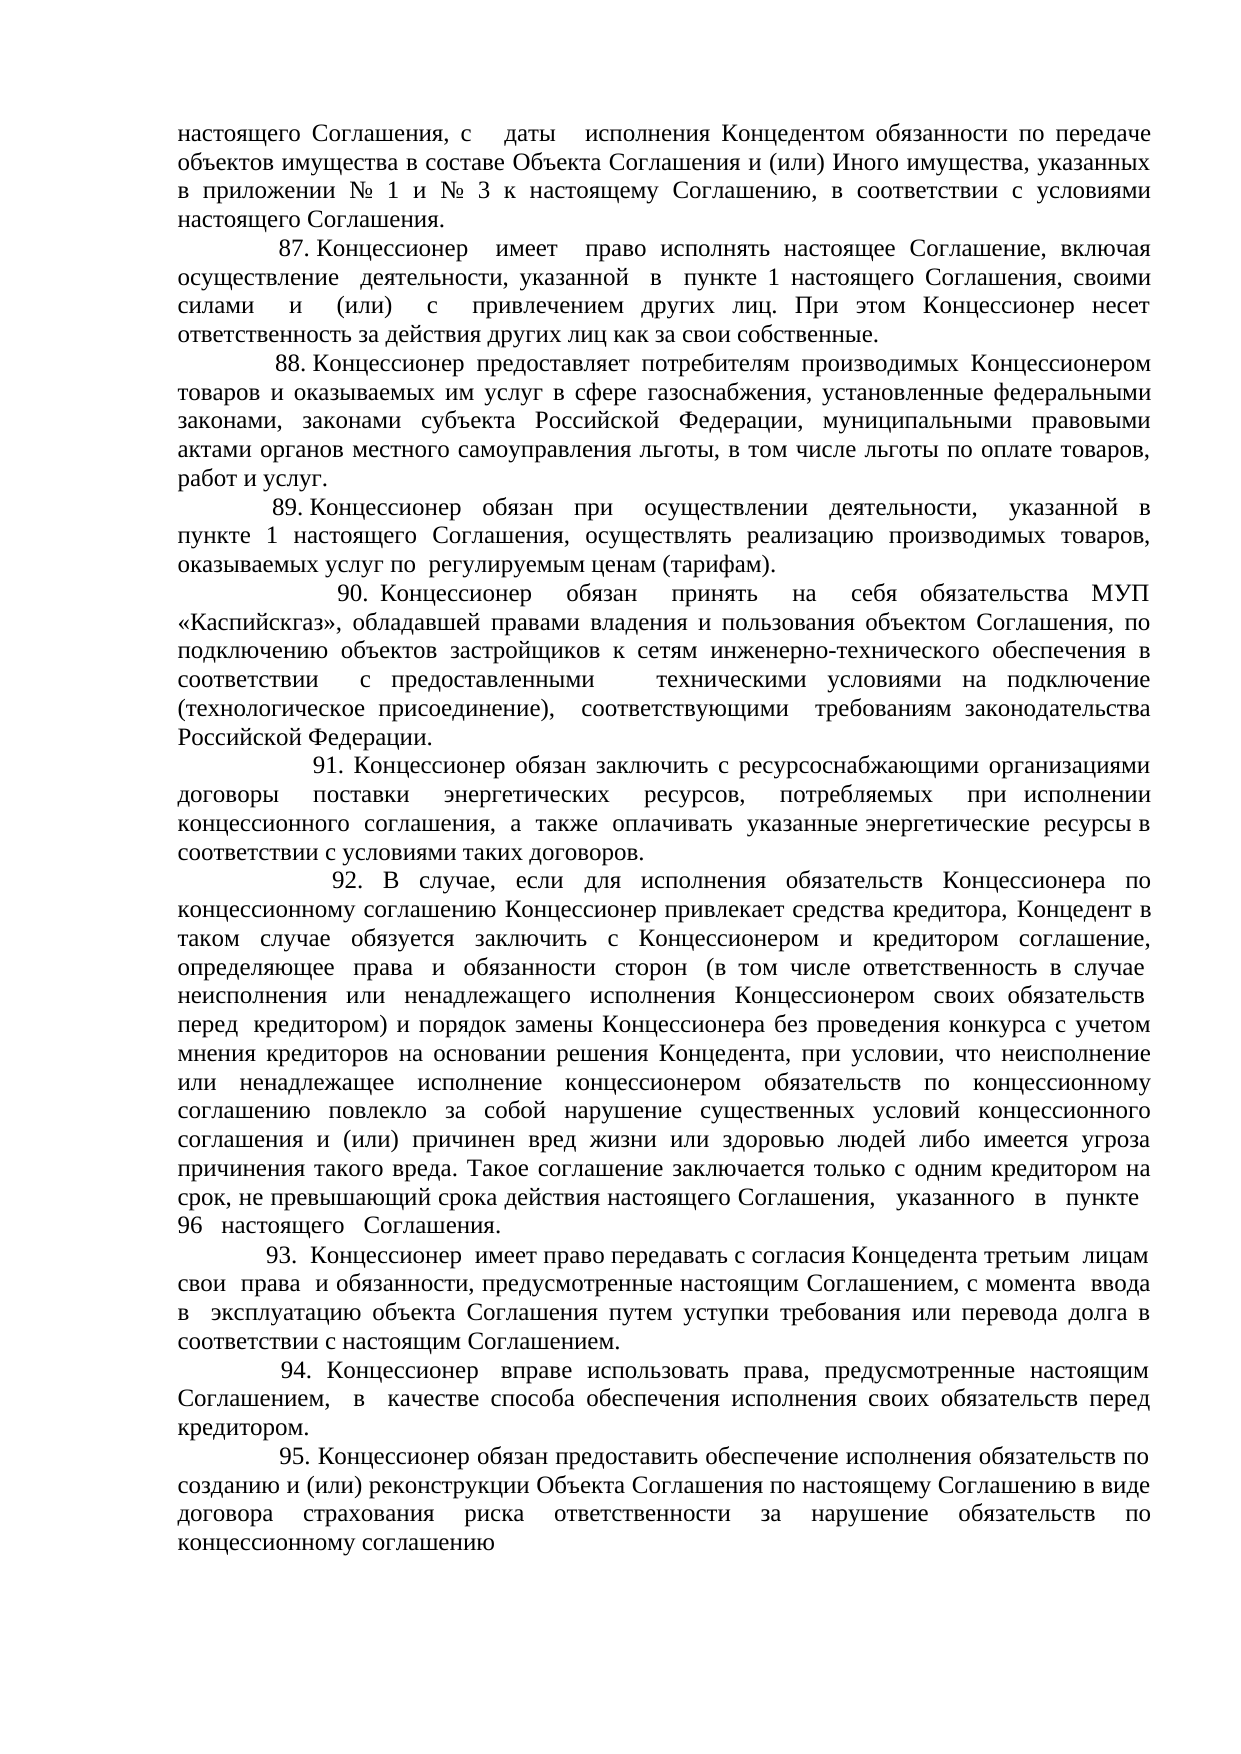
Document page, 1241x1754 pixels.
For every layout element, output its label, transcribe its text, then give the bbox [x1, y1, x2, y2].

text 94. Концессионер вправе использовать права, предусмотренные настоящим Соглашением, в качестве способа обеспечения исполнения своих обязательств перед кредитором. [177, 1355, 1152, 1441]
text 87. Концессионер имеет право исполнять настоящее Соглашение, включая осуществление деятельности, указанной в пункте 1 настоящего Соглашения, своими силами и (или) с привлечением других лиц. При этом Концессионер несет ответственность за действия других лиц как за свои собственные. [177, 233, 1152, 348]
text 91. Концессионер обязан заключить с ресурсоснабжающими организациями договоры поставки энергетических ресурсов, потребляемых при исполнении концессионного соглашения, а также оплачивать указанные энергетические ресурсы в соответствии с условиями таких договоров. [177, 751, 1152, 866]
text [177, 118, 1152, 233]
text 89. Концессионер обязан при осуществлении деятельности, указанной в пункте 1 настоящего Соглашения, осуществлять реализацию производимых товаров, оказываемых услуг по регулируемым ценам (тарифам). [177, 492, 1152, 578]
text 93. Концессионер имеет право передавать с согласия Концедента третьим лицам свои права и обязанности, предусмотренные настоящим Соглашением, с момента ввода в эксплуатацию объекта Соглашения путем уступки требования или перевода долга в соответствии с настоящим Соглашением. [177, 1240, 1152, 1355]
text 92. В случае, если для исполнения обязательств Концессионера по концессионному соглашению Концессионер привлекает средства кредитора, Концедент в таком случае обязуется заключить с Концессионером и кредитором соглашение, определяющее права и обязанности сторон (в том числе ответственность в случае неисполнения или ненадлежащего исполнения Концессионером своих обязательств перед кредитором) и порядок замены Концессионера без проведения конкурса с учетом мнения кредиторов на основании решения Концедента, при условии, что неисполнение или ненадлежащее исполнение концессионером обязательств по концессионному соглашению повлекло за собой нарушение существенных условий концессионного соглашения и (или) причинен вред жизни или здоровью людей либо имеется угроза причинения такого вреда. Такое соглашение заключается только с одним кредитором на срок, не превышающий срока действия настоящего Соглашения, указанного в пункте 96 настоящего Соглашения. [177, 866, 1152, 1240]
text 95. Концессионер обязан предоставить обеспечение исполнения обязательств по созданию и (или) реконструкции Объекта Соглашения по настоящему Соглашению в виде договора страхования риска ответственности за нарушение обязательств по концессионному соглашению [177, 1441, 1152, 1556]
text 88. Концессионер предоставляет потребителям производимых Концессионером товаров и оказываемых им услуг в сфере газоснабжения, установленные федеральными законами, законами субъекта Российской Федерации, муниципальными правовыми актами органов местного самоуправления льготы, в том числе льготы по оплате товаров, работ и услуг. [177, 348, 1152, 492]
text 90. Концессионер обязан принять на себя обязательства МУП «Каспийскгаз», обладавшей правами владения и пользования объектом Соглашения, по подключению объектов застройщиков к сетям инженерно-технического обеспечения в соответствии с предоставленными техническими условиями на подключение (технологическое присоединение), соответствующими требованиям законодательства Российской Федерации. [177, 578, 1152, 751]
